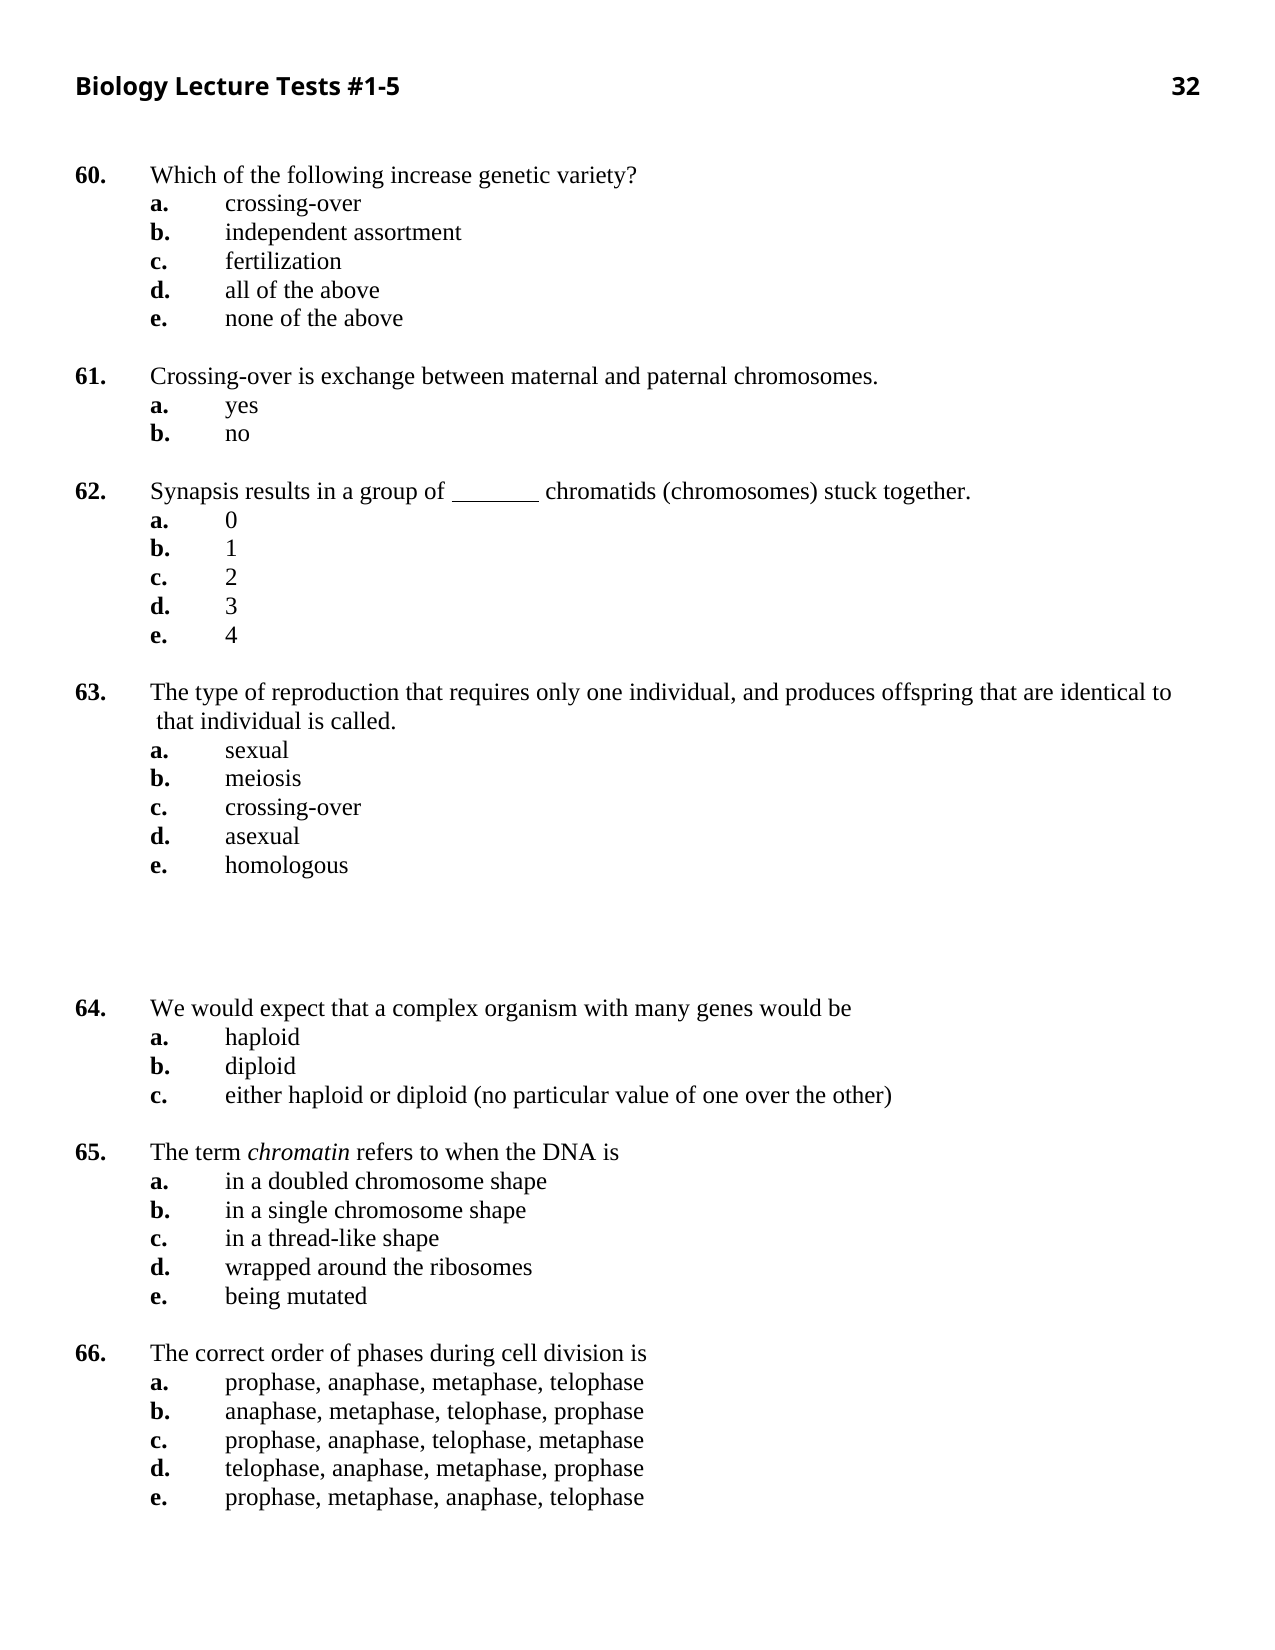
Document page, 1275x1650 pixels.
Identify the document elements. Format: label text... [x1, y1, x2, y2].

text 65. The term chromatin refers to when the DNA is a. in a doubled chromosome shape b. in a single chromosome shape c. in a thread-like shape d. wrapped around the ribosomes e. being mutated [75, 1137, 1200, 1338]
text 63. The type of reproduction that requires only one individual, and produces offspring that are identical to [75, 677, 1200, 706]
text 66. The correct order of phases during cell division is a. prophase, anaphase, metaphase, telophase b. anaphase, metaphase, telophase, prophase c. prophase, anaphase, telophase, metaphase d. telophase, anaphase, metaphase, prophase e. prophase, metaphase, anaphase, telophase [75, 1338, 1200, 1511]
text 62. Synapsis results in a group of chromatids (chromosomes) stuck together. a. 0 b. 1 c. 2 d. 3 e. 4 [75, 476, 1200, 677]
text 64. We would expect that a complex organism with many genes would be a. haploid b. diploid c. either haploid or diploid (no particular value of one over the other) [75, 993, 1200, 1137]
text 61. Crossing-over is exchange between maternal and paternal chromosomes. a. yes b. no [75, 361, 1200, 476]
text that individual is called. a. sexual b. meiosis c. crossing-over d. asexual e. homologous [75, 706, 1200, 907]
text 60. Which of the following increase genetic variety? a. crossing-over b. independent assortment c. fertilization d. all of the above e. none of the above [75, 160, 1200, 361]
